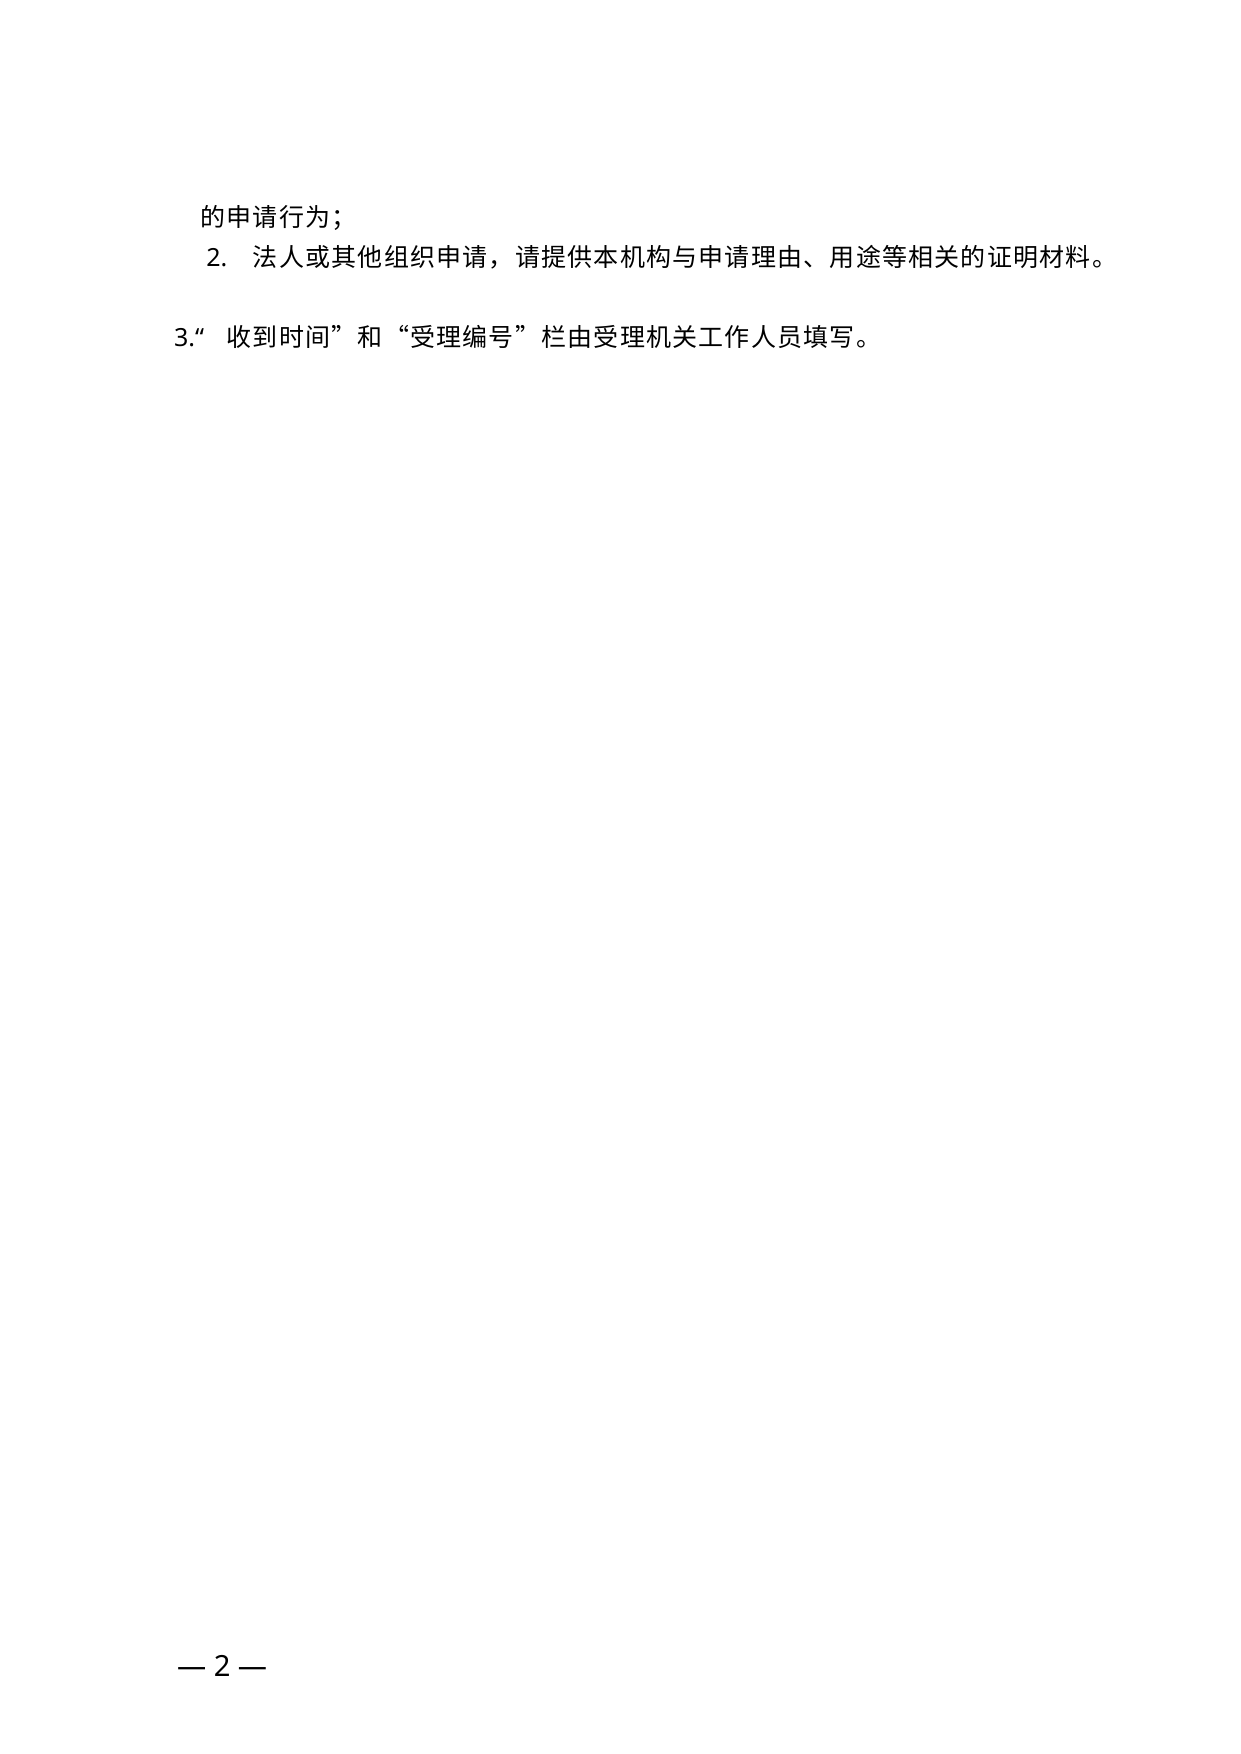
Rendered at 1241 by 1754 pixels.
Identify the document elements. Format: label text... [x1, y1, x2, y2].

text 2.法人或其他组织申请，请提供本机构与申请理由、用途等相关的证明材料。 [71, 235, 1093, 315]
text 3.“收到时间”和“受理编号”栏由受理机关工作人员填写。 [148, 315, 1093, 355]
text 注：1.本文本适用于公民、法人或者其他组织依据《中华人民共和国政府信息公开条例》第十三条、第二十七条、第二十九条、第四十二条的规定向行政机关提出的申请行为； [131, 195, 1129, 235]
